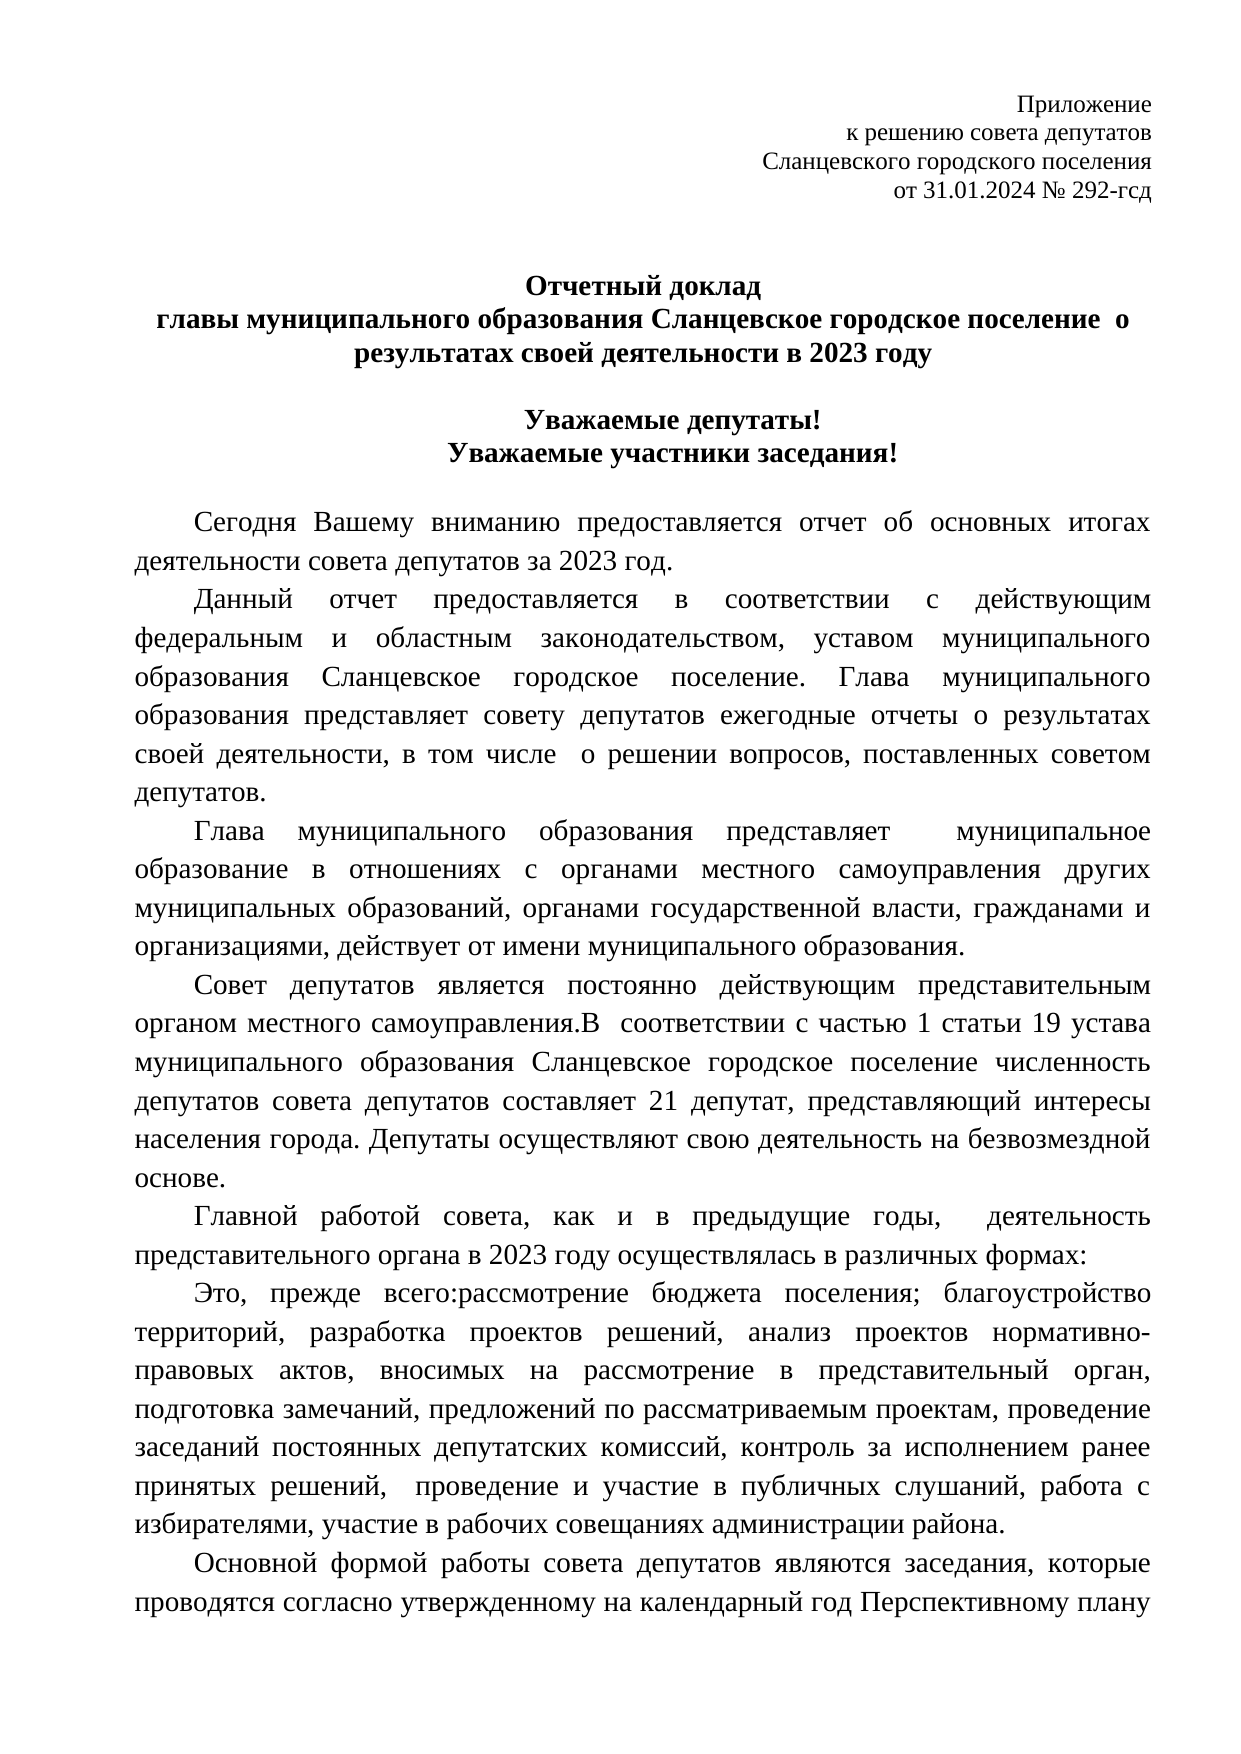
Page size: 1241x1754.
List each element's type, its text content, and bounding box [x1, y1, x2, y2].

text Это, прежде всего:рассмотрение бюджета поселения; благоустройство территорий, разработка проектов решений, анализ проектов нормативно-правовых актов, вносимых на рассмотрение в представительный орган, подготовка замечаний, предложений по рассматриваемым проектам, проведение заседаний постоянных депутатских комиссий, контроль за исполнением ранее принятых решений, проведение и участие в публичных слушаний, работа с избирателями, участие в рабочих совещаниях администрации района. [134, 1275, 1152, 1540]
text Отчетный доклад [134, 268, 1152, 301]
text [134, 1545, 1152, 1617]
text Данный отчет предоставляется в соответствии с действующим федеральным и областным законодательством, уставом муниципального образования Сланцевское городское поселение. Глава муниципального образования представляет совету депутатов ежегодные отчеты о результатах своей деятельности, в том числе о решении вопросов, поставленных советом депутатов. [134, 582, 1152, 808]
text Главной работой совета, как и в предыдущие годы, деятельность представительного органа в 2023 году осуществлялась в различных формах: [134, 1198, 1152, 1270]
text Глава муниципального образования представляет муниципальное образование в отношениях с органами местного самоуправления других муниципальных образований, органами государственной власти, гражданами и организациями, действует от имени муниципального образования. [134, 813, 1152, 962]
text Совет депутатов является постоянно действующим представительным органом местного самоуправления.В соответствии с частью 1 статьи 19 устава муниципального образования Сланцевское городское поселение численность депутатов совета депутатов составляет 21 депутат, представляющий интересы населения города. Депутаты осуществляют свою деятельность на безвозмездной основе. [134, 967, 1152, 1193]
text Уважаемые депутаты! [134, 402, 1152, 435]
text Сланцевского городского поселения [134, 146, 1152, 175]
text от 31.01.2024 № 292-гсд [134, 175, 1152, 204]
text Приложение [134, 89, 1152, 117]
text Сегодня Вашему вниманию предоставляется отчет об основных итогах деятельности совета депутатов за 2023 год. [134, 504, 1152, 577]
text главы муниципального образования Сланцевское городское поселение о результатах своей деятельности в 2023 году [134, 301, 1152, 368]
text Уважаемые участники заседания! [134, 435, 1152, 469]
text к решению совета депутатов [134, 117, 1152, 146]
